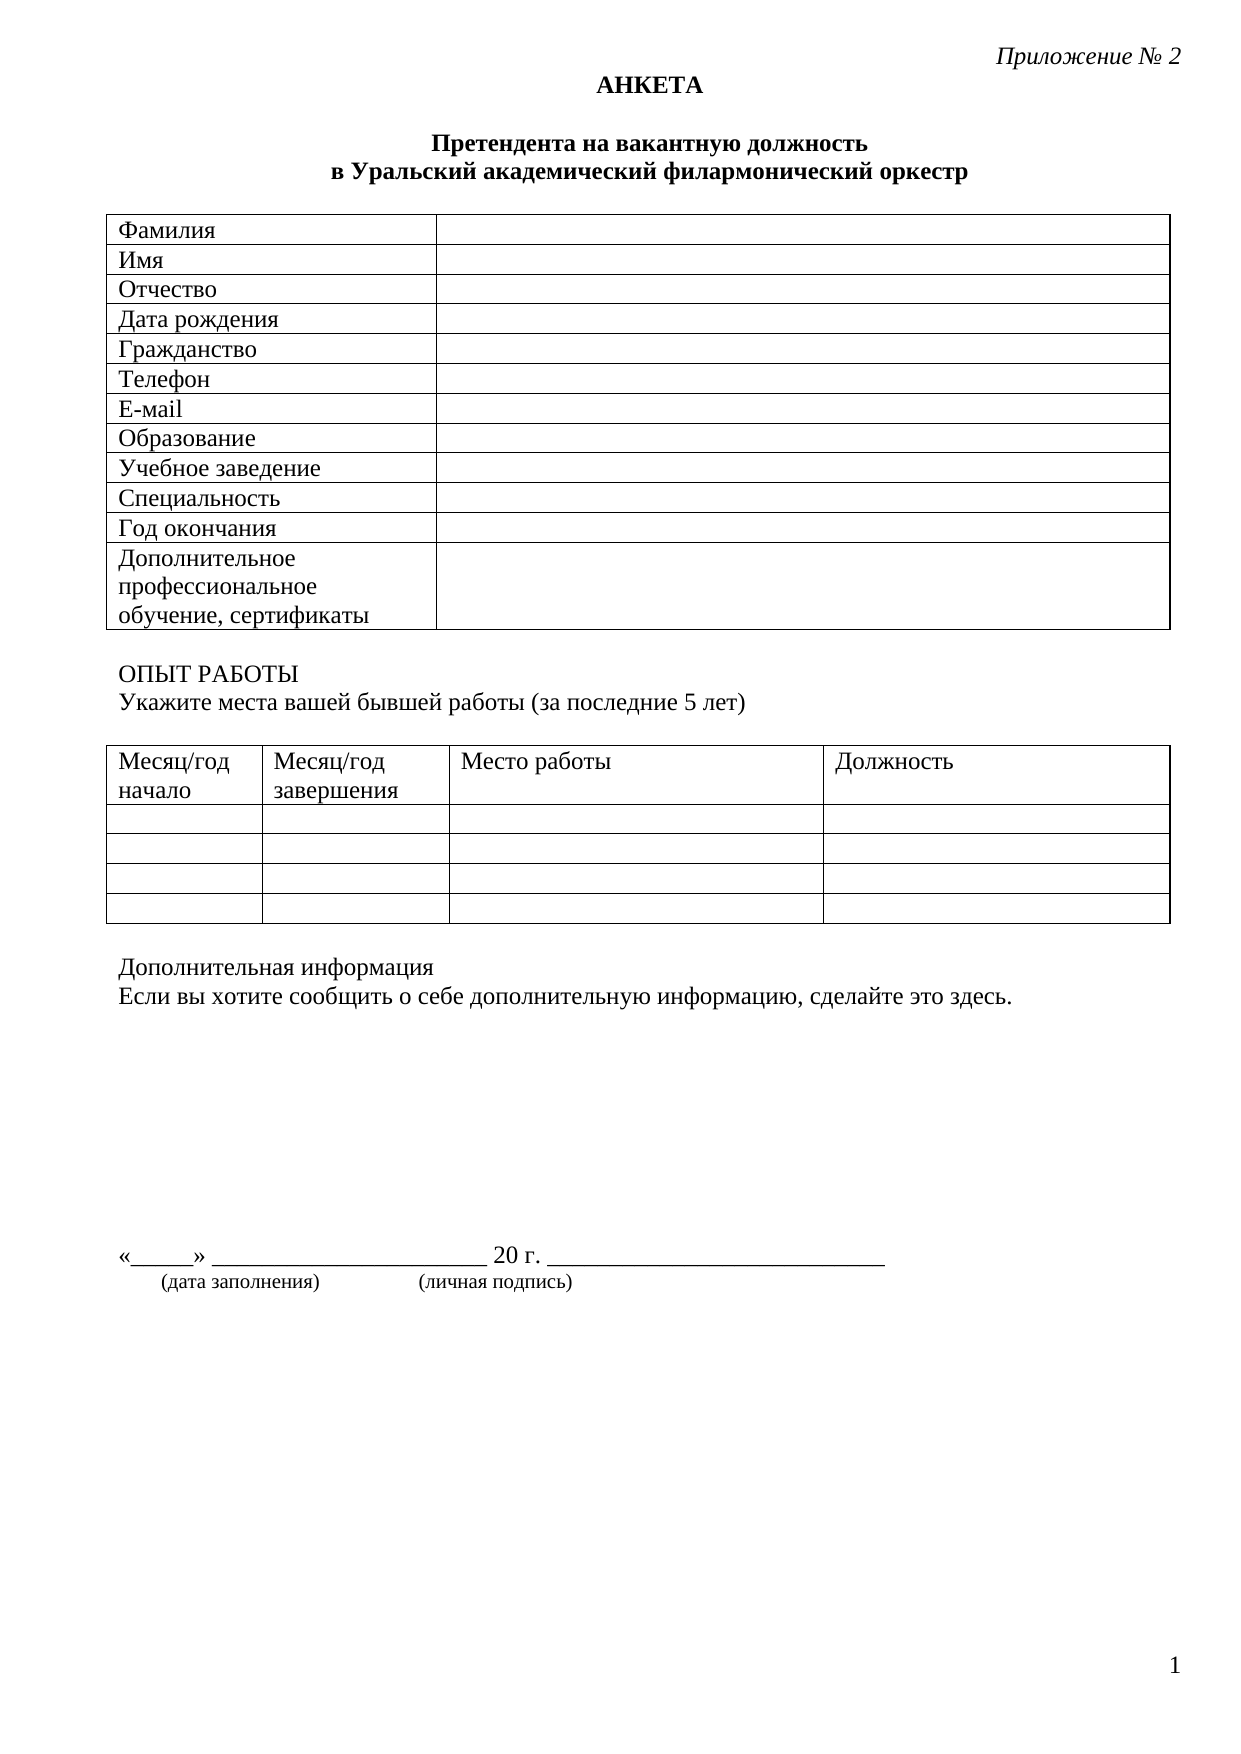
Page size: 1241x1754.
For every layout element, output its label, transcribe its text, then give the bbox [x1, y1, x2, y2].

text в Уральский академический филармонический оркестр [118, 156, 1181, 185]
table_cell [263, 894, 449, 923]
table_header Фамилия [107, 215, 436, 244]
table_cell [437, 483, 1169, 512]
table_cell [263, 834, 449, 863]
text ОПЫТ РАБОТЫ [118, 659, 1181, 687]
table_header [437, 215, 1169, 244]
table_header Месяц/год начало [107, 746, 262, 803]
table_cell Год окончания [107, 513, 436, 542]
text АНКЕТА [118, 70, 1181, 99]
text Претендента на вакантную должность [118, 128, 1181, 156]
table_cell Гражданство [107, 334, 436, 363]
table_cell [263, 805, 449, 833]
table_cell [107, 864, 262, 893]
table_cell [437, 424, 1169, 452]
table_cell [437, 304, 1169, 333]
table_cell [437, 245, 1169, 273]
table_cell Дата рождения [107, 304, 436, 333]
table_cell Дополнительное профессиональное обучение, сертификаты [107, 543, 436, 629]
table_cell Специальность [107, 483, 436, 512]
table_cell [107, 834, 262, 863]
table_cell [824, 834, 1169, 863]
table_cell Образование [107, 424, 436, 452]
table_cell [263, 864, 449, 893]
table_cell [437, 453, 1169, 482]
table_cell [824, 805, 1169, 833]
text Укажите места вашей бывшей работы (за последние 5 лет) [118, 687, 1181, 716]
table_cell Учебное заведение [107, 453, 436, 482]
text Дополнительная информация [118, 952, 1181, 981]
table_cell [437, 275, 1169, 303]
table_cell Отчество [107, 275, 436, 303]
text Если вы хотите сообщить о себе дополнительную информацию, сделайте это здесь. [118, 981, 1181, 1010]
table_cell [107, 894, 262, 923]
table_cell [450, 805, 823, 833]
table_cell [450, 834, 823, 863]
table_header Месяц/год завершения [263, 746, 449, 803]
text (дата заполнения) (личная подпись) [156, 1269, 1181, 1293]
table_header Место работы [450, 746, 823, 803]
table_cell [437, 334, 1169, 363]
table_cell [437, 543, 1169, 629]
table_cell Е-мail [107, 394, 436, 422]
table_cell [437, 364, 1169, 393]
table_cell [824, 894, 1169, 923]
text Приложение № 2 [118, 41, 1181, 70]
text «_____» ______________________ 20 г. ___________________________ [118, 1240, 1181, 1269]
table_cell [107, 805, 262, 833]
table_cell [450, 864, 823, 893]
table_cell Имя [107, 245, 436, 273]
table_cell [824, 864, 1169, 893]
table_cell [450, 894, 823, 923]
table_cell Телефон [107, 364, 436, 393]
table_cell [437, 513, 1169, 542]
table_header Должность [824, 746, 1169, 803]
table_cell [437, 394, 1169, 422]
